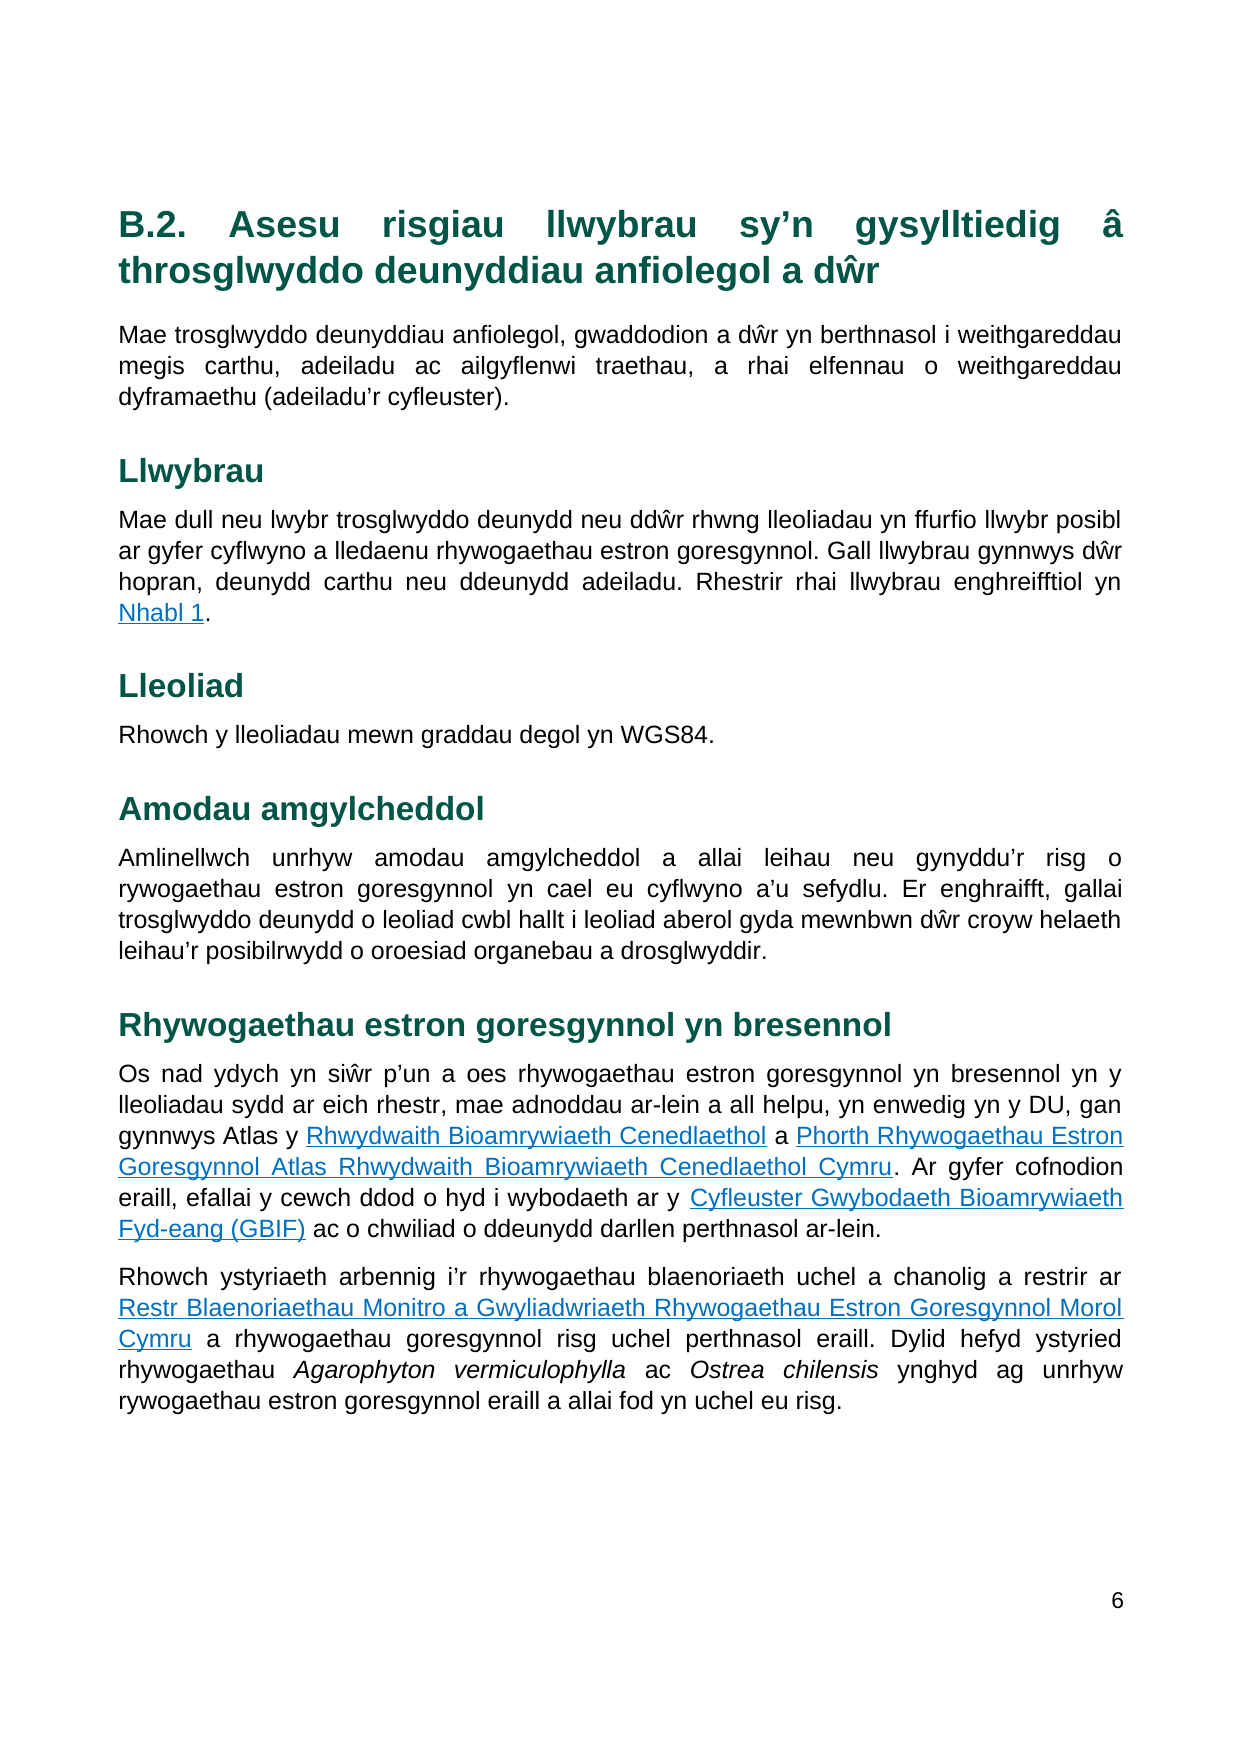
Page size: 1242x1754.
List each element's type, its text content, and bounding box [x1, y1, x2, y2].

text Rhowch ystyriaeth arbennig i’r rhywogaethau blaenoriaeth uchel a chanolig a restrir ar Restr Blaenoriaethau Monitro a Gwyliadwriaeth Rhywogaethau Estron Goresgynnol Morol Cymru a rhywogaethau goresgynnol risg uchel perthnasol eraill. Dylid hefyd ystyried rhywogaethau Agarophyton vermiculophylla ac Ostrea chilensis ynghyd ag unrhyw rywogaethau estron goresgynnol eraill a allai fod yn uchel eu risg. [118, 1262, 1123, 1318]
subtitle Rhywogaethau estron goresgynnol yn bresennol [118, 1005, 1123, 1043]
text Amlinellwch unrhyw amodau amgylcheddol a allai leihau neu gynyddu’r risg o rywogaethau estron goresgynnol yn cael eu cyflwyno a’u sefydlu. Er enghraifft, gallai trosglwyddo deunydd o leoliad cwbl hallt i leoliad aberol gyda mewnbwn dŵr croyw helaeth leihau’r posibilrwydd o oroesiad organebau a drosglwyddir. [118, 843, 1123, 965]
subtitle B.2. Asesu risgiau llwybrau sy’n gysylltiedig â throsglwyddo deunyddiau anfiolegol a dŵr [118, 202, 1123, 292]
text Rhowch ystyriaeth arbennig i’r rhywogaethau blaenoriaeth uchel a chanolig a restrir ar Restr Blaenoriaethau Monitro a Gwyliadwriaeth Rhywogaethau Estron Goresgynnol Morol Cymru a rhywogaethau goresgynnol risg uchel perthnasol eraill. Dylid hefyd ystyried rhywogaethau Agarophyton vermiculophylla ac Ostrea chilensis ynghyd ag unrhyw rywogaethau estron goresgynnol eraill a allai fod yn uchel eu risg. [118, 1319, 1123, 1414]
subtitle Llwybrau [118, 451, 1123, 489]
subtitle Lleoliad [118, 667, 1123, 705]
text Mae dull neu lwybr trosglwyddo deunydd neu ddŵr rhwng lleoliadau yn ffurfio llwybr posibl ar gyfer cyflwyno a lledaenu rhywogaethau estron goresgynnol. Gall llwybrau gynnwys dŵr hopran, deunydd carthu neu ddeunydd adeiladu. Rhestrir rhai llwybrau enghreifftiol yn Nhabl 1. [118, 505, 1123, 627]
subtitle Amodau amgylcheddol [118, 789, 1123, 827]
text Rhowch y lleoliadau mewn graddau degol yn WGS84. [118, 721, 1123, 749]
text Mae trosglwyddo deunyddiau anfiolegol, gwaddodion a dŵr yn berthnasol i weithgareddau megis carthu, adeiladu ac ailgyflenwi traethau, a rhai elfennau o weithgareddau dyframaethu (adeiladu’r cyfleuster). [118, 320, 1123, 411]
text Os nad ydych yn siŵr p’un a oes rhywogaethau estron goresgynnol yn bresennol yn y lleoliadau sydd ar eich rhestr, mae adnoddau ar-lein a all helpu, yn enwedig yn y DU, gan gynnwys Atlas y Rhwydwaith Bioamrywiaeth Cenedlaethol a Phorth Rhywogaethau Estron Goresgynnol Atlas Rhwydwaith Bioamrywiaeth Cenedlaethol Cymru. Ar gyfer cofnodion eraill, efallai y cewch ddod o hyd i wybodaeth ar y Cyfleuster Gwybodaeth Bioamrywiaeth Fyd-eang (GBIF) ac o chwiliad o ddeunydd darllen perthnasol ar-lein. [118, 1059, 1123, 1243]
